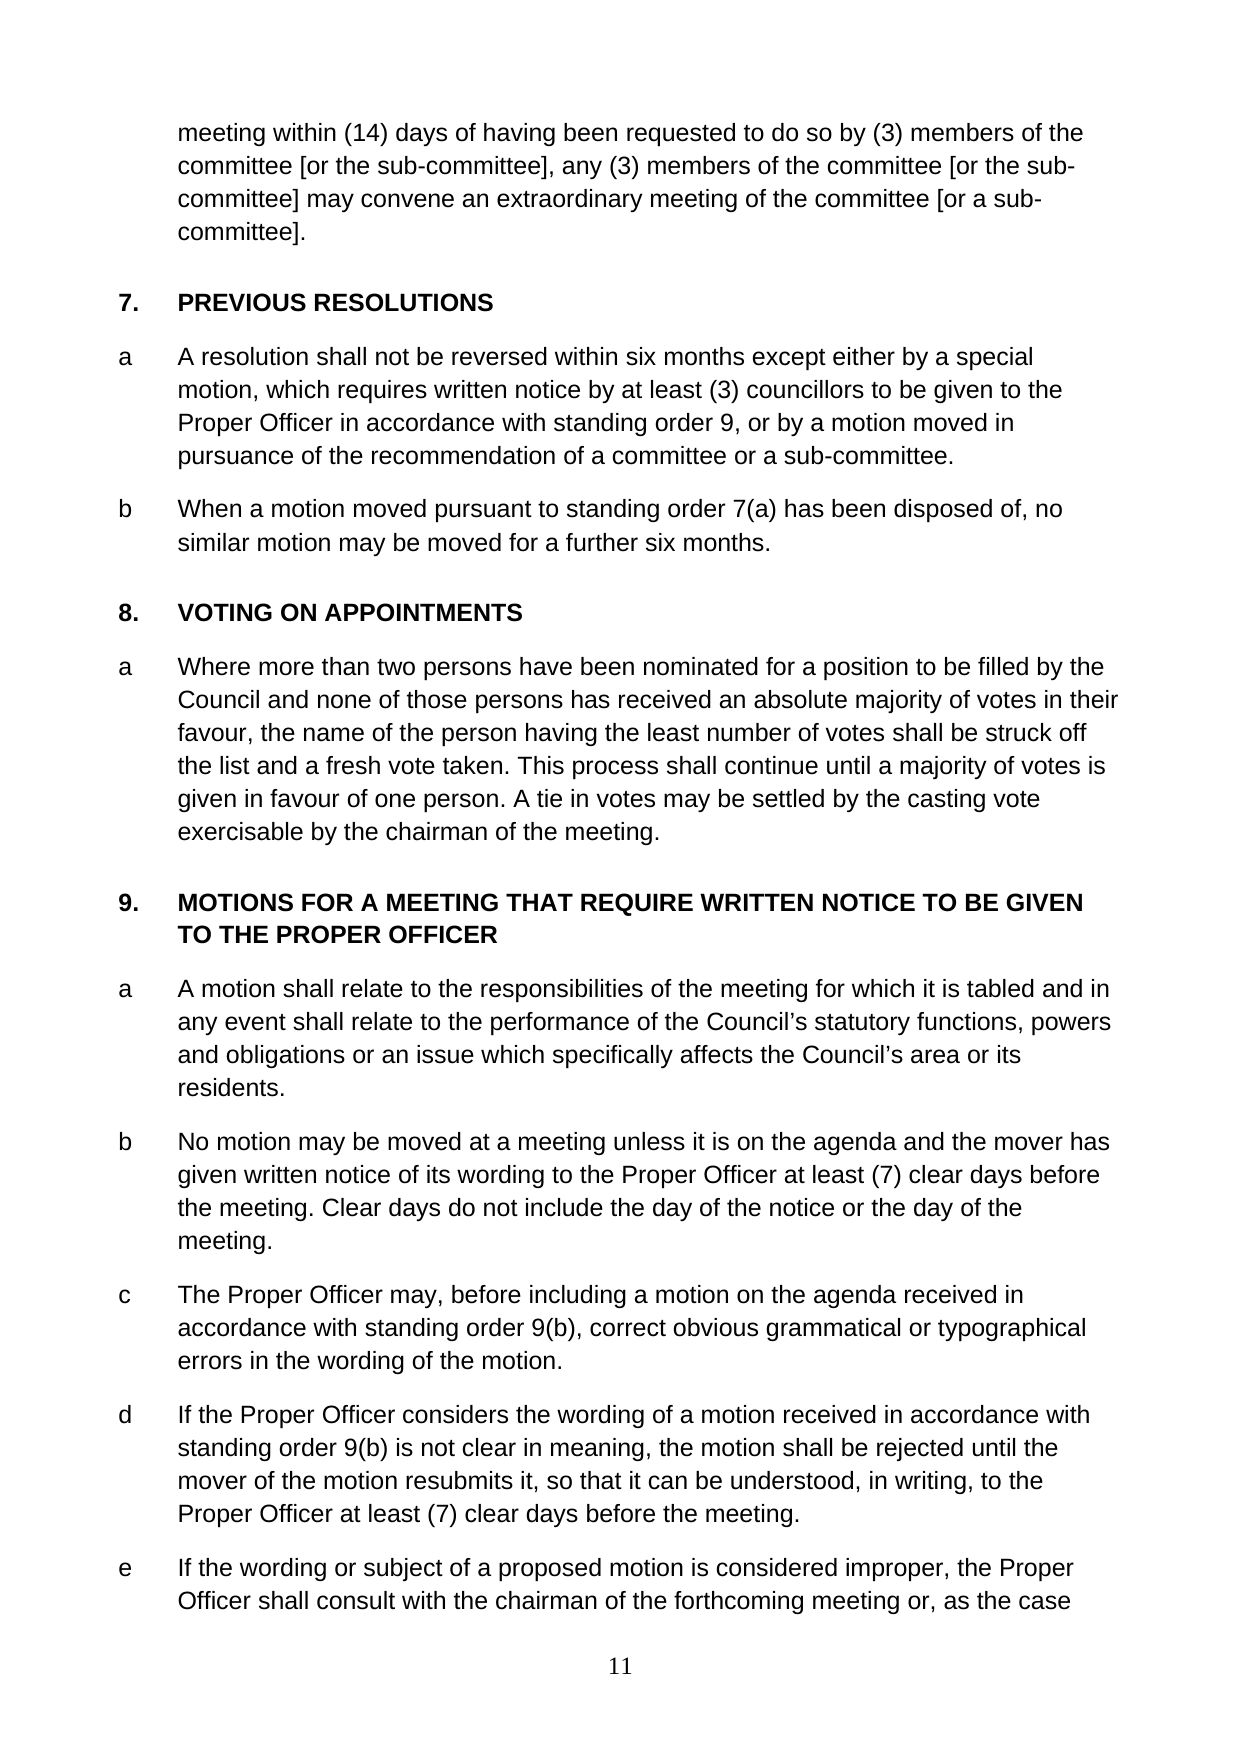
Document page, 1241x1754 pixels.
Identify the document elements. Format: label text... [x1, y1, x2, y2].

list A motion shall relate to the responsibilities of the meeting for which it is tabled and in any event shall relate to the performance of the Council’s statutory functions, powers and obligations or an issue which specifically affects the Council’s area or its residents. [118, 974, 1122, 1102]
subtitle VOTING ON APPOINTMENTS [118, 598, 1122, 627]
list A resolution shall not be reversed within six months except either by a special motion, which requires written notice by at least (3) councillors to be given to the Proper Officer in accordance with standing order 9, or by a motion moved in pursuance of the recommendation of a committee or a sub-committee. [118, 342, 1122, 469]
list If the Proper Officer considers the wording of a motion received in accordance with standing order 9(b) is not clear in meaning, the motion shall be rejected until the mover of the motion resubmits it, so that it can be understood, in writing, to the Proper Officer at least (7) clear days before the meeting. [118, 1400, 1122, 1528]
list Where more than two persons have been nominated for a position to be filled by the Council and none of those persons has received an absolute majority of votes in their favour, the name of the person having the least number of votes shall be struck off the list and a fresh vote taken. This process shall continue until a majority of votes is given in favour of one person. A tie in votes may be settled by the casting vote exercisable by the chairman of the meeting. [118, 652, 1122, 846]
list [118, 118, 1122, 246]
list No motion may be moved at a meeting unless it is on the agenda and the mover has given written notice of its wording to the Proper Officer at least (7) clear days before the meeting. Clear days do not include the day of the notice or the day of the meeting. [118, 1127, 1122, 1255]
list When a motion moved pursuant to standing order 7(a) has been disposed of, no similar motion may be moved for a further six months. [118, 494, 1122, 556]
subtitle PREVIOUS RESOLUTIONS [118, 288, 1122, 316]
subtitle MOTIONS FOR A MEETING THAT REQUIRE WRITTEN NOTICE TO BE GIVEN TO THE PROPER OFFICER [118, 887, 1122, 949]
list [118, 1553, 1122, 1615]
list The Proper Officer may, before including a motion on the agenda received in accordance with standing order 9(b), correct obvious grammatical or typographical errors in the wording of the motion. [118, 1280, 1122, 1375]
